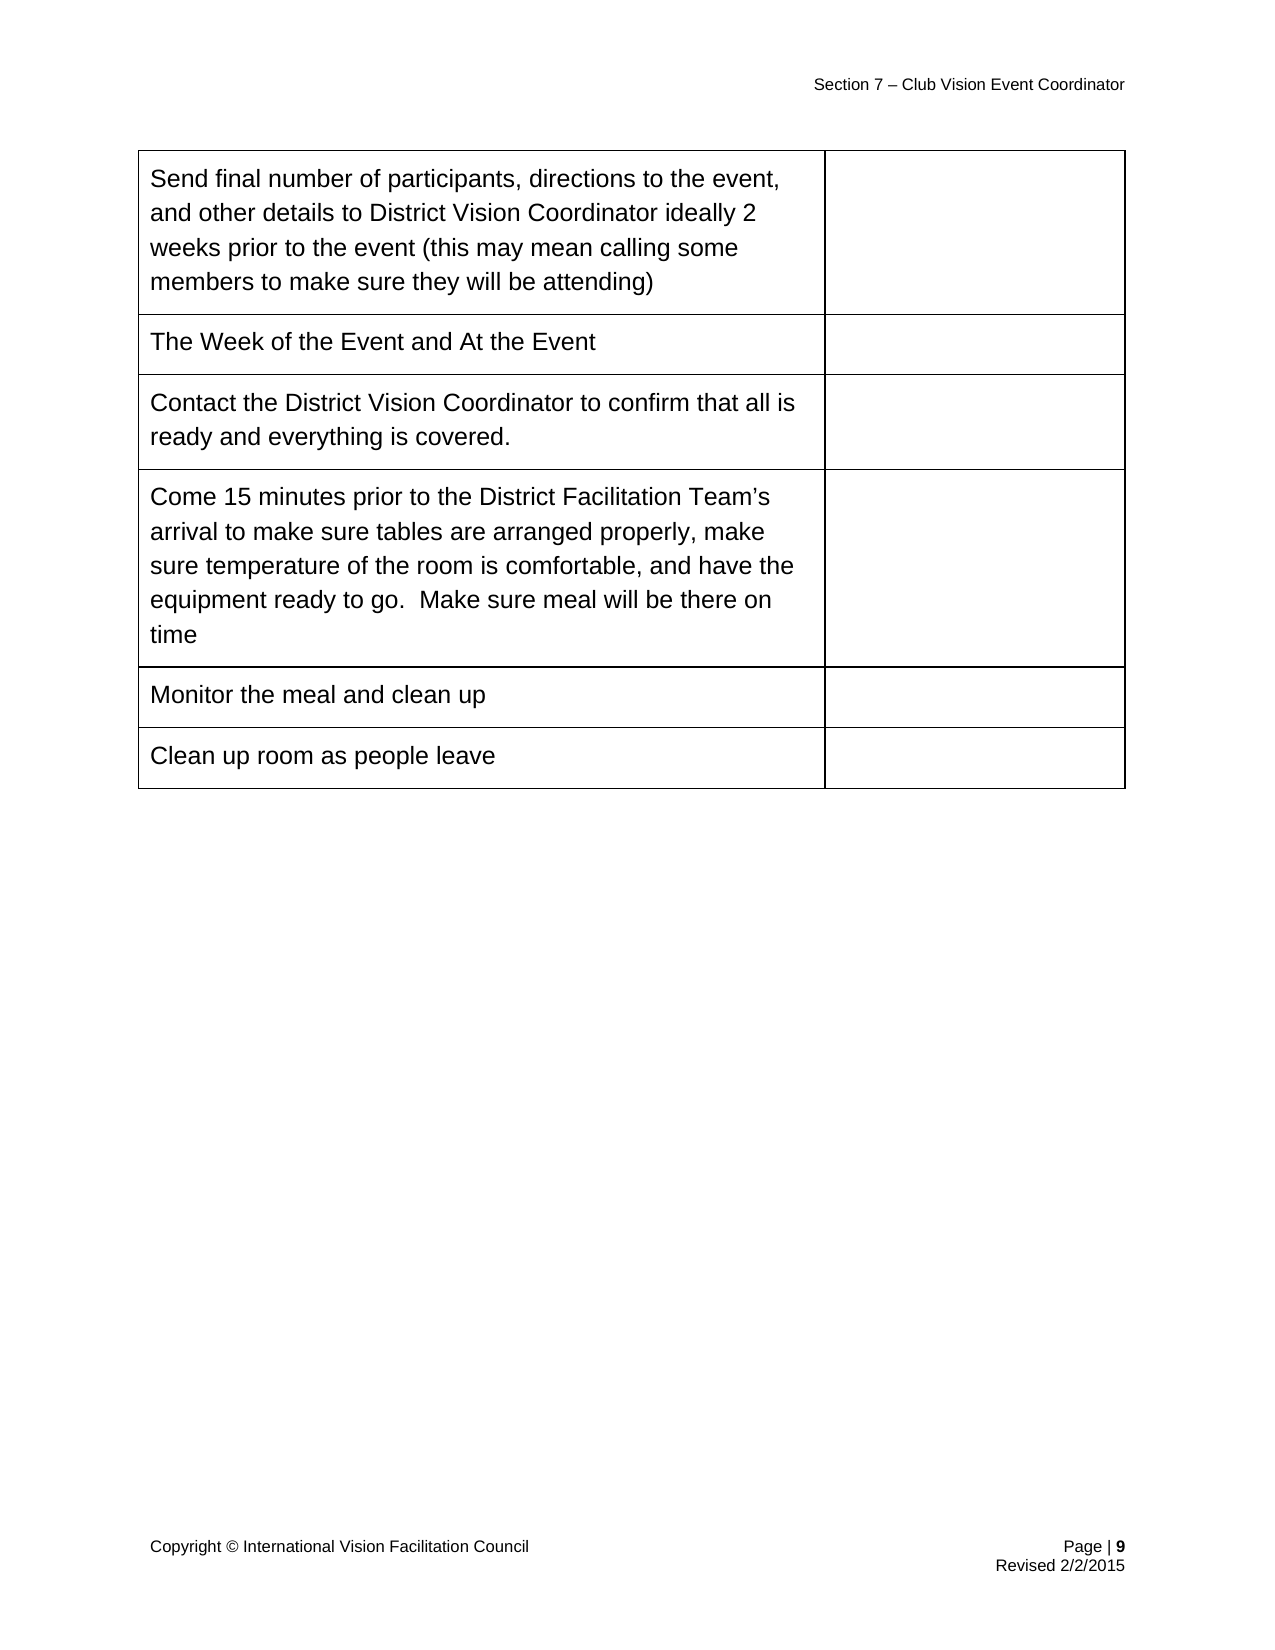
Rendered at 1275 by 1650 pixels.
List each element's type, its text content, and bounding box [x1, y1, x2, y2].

table_cell [826, 151, 1124, 313]
table_cell Clean up room as people leave [139, 728, 824, 787]
table_cell [826, 728, 1124, 787]
table_cell Contact the District Vision Coordinator to confirm that all is ready and everything is covered. [139, 375, 824, 468]
table_cell Monitor the meal and clean up [139, 668, 824, 727]
table_cell The Week of the Event and At the Event [139, 315, 824, 374]
table_cell [826, 668, 1124, 727]
table_cell Come 15 minutes prior to the District Facilitation Team’s arrival to make sure tables are arranged properly, make sure temperature of the room is comfortable, and have the equipment ready to go. Make sure meal will be there on time [139, 470, 824, 666]
table_cell [826, 470, 1124, 666]
table_cell [826, 375, 1124, 468]
table_cell Send final number of participants, directions to the event, and other details to District Vision Coordinator ideally 2 weeks prior to the event (this may mean calling some members to make sure they will be attending) [139, 151, 824, 313]
table_cell [826, 315, 1124, 374]
